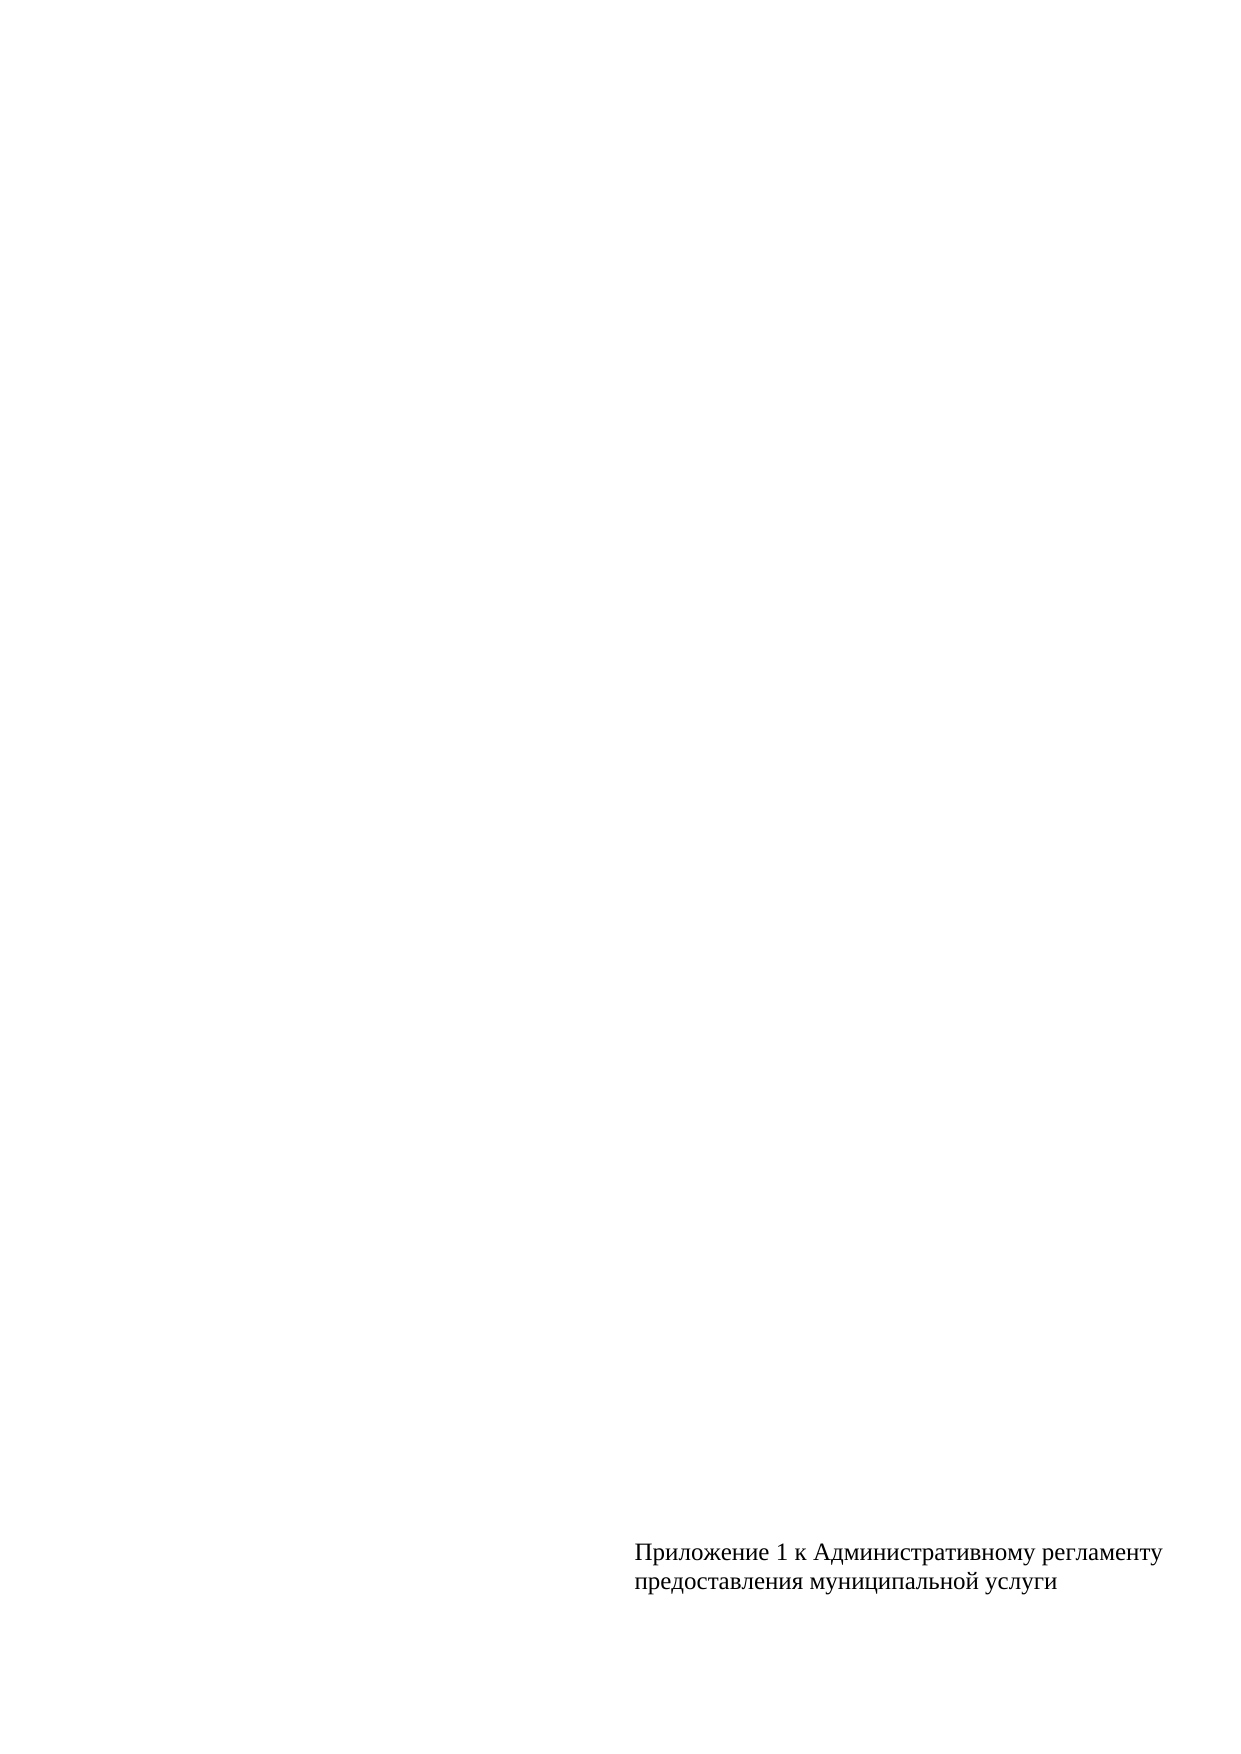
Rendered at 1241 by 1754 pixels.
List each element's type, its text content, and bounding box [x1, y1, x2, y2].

text предоставления муниципальной услуги [634, 1566, 1181, 1595]
text Приложение 1 к Административному регламенту [634, 1537, 1181, 1566]
